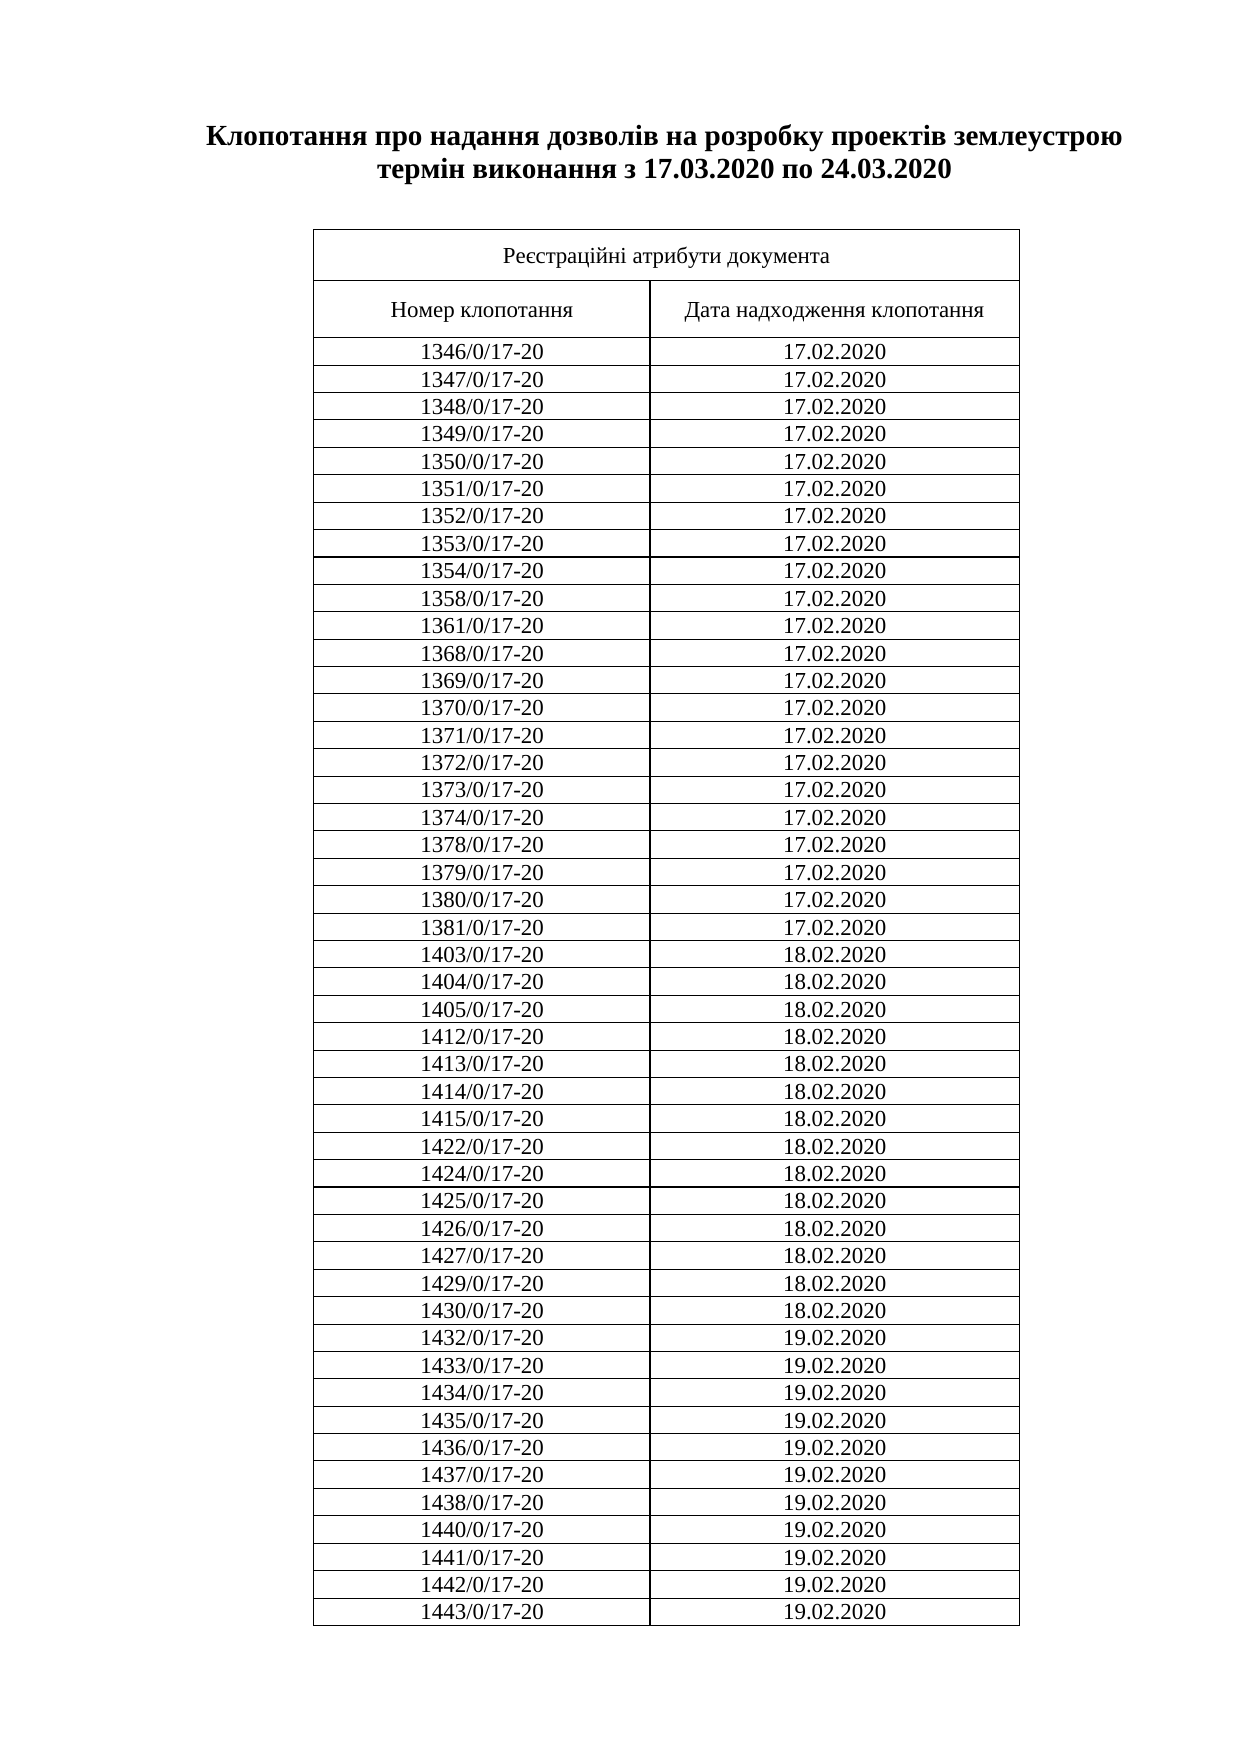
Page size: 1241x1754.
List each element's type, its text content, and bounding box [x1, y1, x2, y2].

table_cell 1422/0/17-20 [314, 1133, 649, 1159]
table_cell 18.02.2020 [651, 1105, 1019, 1132]
table_cell 18.02.2020 [651, 1023, 1019, 1049]
table_cell 17.02.2020 [651, 831, 1019, 858]
table_cell 1380/0/17-20 [314, 886, 649, 912]
table_cell 17.02.2020 [651, 530, 1019, 556]
table_cell 1427/0/17-20 [314, 1242, 649, 1269]
table_cell 18.02.2020 [651, 1160, 1019, 1186]
table_cell 1378/0/17-20 [314, 831, 649, 858]
table_cell 1370/0/17-20 [314, 694, 649, 721]
table_cell 1352/0/17-20 [314, 503, 649, 529]
table_cell 17.02.2020 [651, 722, 1019, 748]
table_cell 18.02.2020 [651, 1270, 1019, 1296]
table_cell Номер клопотання [314, 281, 649, 337]
table_cell 1441/0/17-20 [314, 1544, 649, 1570]
table_header Реєстраційні атрибути документа [314, 230, 1019, 280]
table_cell 1438/0/17-20 [314, 1489, 649, 1515]
table_cell 17.02.2020 [651, 886, 1019, 912]
table_cell 1442/0/17-20 [314, 1571, 649, 1597]
table_cell 1347/0/17-20 [314, 366, 649, 392]
table_cell 1373/0/17-20 [314, 777, 649, 803]
table_cell 1436/0/17-20 [314, 1434, 649, 1460]
table_cell 1379/0/17-20 [314, 859, 649, 885]
table_cell 1358/0/17-20 [314, 585, 649, 611]
table_cell 17.02.2020 [651, 393, 1019, 419]
table_cell 17.02.2020 [651, 694, 1019, 721]
table_cell 17.02.2020 [651, 667, 1019, 693]
table_cell 19.02.2020 [651, 1516, 1019, 1543]
table_cell 1349/0/17-20 [314, 420, 649, 447]
table_cell 1372/0/17-20 [314, 749, 649, 776]
text термін виконання з 17.03.2020 по 24.03.2020 [177, 152, 1152, 185]
table_cell 1412/0/17-20 [314, 1023, 649, 1049]
table_cell 1353/0/17-20 [314, 530, 649, 556]
table_cell 1403/0/17-20 [314, 941, 649, 967]
table_cell 17.02.2020 [651, 749, 1019, 776]
table_cell 18.02.2020 [651, 1297, 1019, 1323]
table_cell 1350/0/17-20 [314, 448, 649, 474]
table_cell 1354/0/17-20 [314, 558, 649, 584]
table_cell 17.02.2020 [651, 612, 1019, 638]
table_cell 18.02.2020 [651, 1133, 1019, 1159]
table_cell 19.02.2020 [651, 1571, 1019, 1597]
table_cell 1432/0/17-20 [314, 1325, 649, 1351]
table_cell 19.02.2020 [651, 1544, 1019, 1570]
table_cell 18.02.2020 [651, 1215, 1019, 1241]
table_cell 17.02.2020 [651, 503, 1019, 529]
table_cell 1346/0/17-20 [314, 338, 649, 364]
table_cell 18.02.2020 [651, 941, 1019, 967]
table_cell 19.02.2020 [651, 1325, 1019, 1351]
table_cell 1348/0/17-20 [314, 393, 649, 419]
table_cell 1371/0/17-20 [314, 722, 649, 748]
table_cell 17.02.2020 [651, 585, 1019, 611]
table_cell 18.02.2020 [651, 1242, 1019, 1269]
table_cell 1415/0/17-20 [314, 1105, 649, 1132]
table_cell 19.02.2020 [651, 1352, 1019, 1378]
table_cell 1351/0/17-20 [314, 475, 649, 502]
table_cell 18.02.2020 [651, 996, 1019, 1022]
table_cell 1443/0/17-20 [314, 1599, 649, 1625]
table_cell 1426/0/17-20 [314, 1215, 649, 1241]
table_cell 17.02.2020 [651, 914, 1019, 940]
table_cell 18.02.2020 [651, 1078, 1019, 1104]
table_cell 19.02.2020 [651, 1489, 1019, 1515]
table_cell 17.02.2020 [651, 859, 1019, 885]
table_cell 1434/0/17-20 [314, 1379, 649, 1406]
table_cell 17.02.2020 [651, 366, 1019, 392]
table_cell 17.02.2020 [651, 338, 1019, 364]
table_cell 19.02.2020 [651, 1379, 1019, 1406]
table_cell 17.02.2020 [651, 777, 1019, 803]
table_cell 1430/0/17-20 [314, 1297, 649, 1323]
table_cell 19.02.2020 [651, 1407, 1019, 1433]
table_cell 1369/0/17-20 [314, 667, 649, 693]
table_cell 17.02.2020 [651, 640, 1019, 666]
table_cell 1433/0/17-20 [314, 1352, 649, 1378]
text Клопотання про надання дозволів на розробку проектів землеустрою [177, 118, 1152, 152]
table_cell 1414/0/17-20 [314, 1078, 649, 1104]
table_cell 18.02.2020 [651, 968, 1019, 995]
table_cell 18.02.2020 [651, 1188, 1019, 1214]
table_cell 1368/0/17-20 [314, 640, 649, 666]
table_cell 1437/0/17-20 [314, 1461, 649, 1488]
table_cell 17.02.2020 [651, 475, 1019, 502]
table_cell Дата надходження клопотання [651, 281, 1019, 337]
table_cell 1404/0/17-20 [314, 968, 649, 995]
table_cell 18.02.2020 [651, 1051, 1019, 1077]
table_cell 17.02.2020 [651, 558, 1019, 584]
table_cell 17.02.2020 [651, 448, 1019, 474]
table_cell 19.02.2020 [651, 1461, 1019, 1488]
table_cell 1425/0/17-20 [314, 1188, 649, 1214]
table_cell 1374/0/17-20 [314, 804, 649, 830]
table_cell 1429/0/17-20 [314, 1270, 649, 1296]
table_cell 1413/0/17-20 [314, 1051, 649, 1077]
table_cell 17.02.2020 [651, 804, 1019, 830]
table_cell 1381/0/17-20 [314, 914, 649, 940]
table_cell 1405/0/17-20 [314, 996, 649, 1022]
table_cell 1440/0/17-20 [314, 1516, 649, 1543]
table_cell 1424/0/17-20 [314, 1160, 649, 1186]
table_cell 17.02.2020 [651, 420, 1019, 447]
table_cell 1361/0/17-20 [314, 612, 649, 638]
table_cell 19.02.2020 [651, 1599, 1019, 1625]
table_cell 19.02.2020 [651, 1434, 1019, 1460]
table_cell 1435/0/17-20 [314, 1407, 649, 1433]
